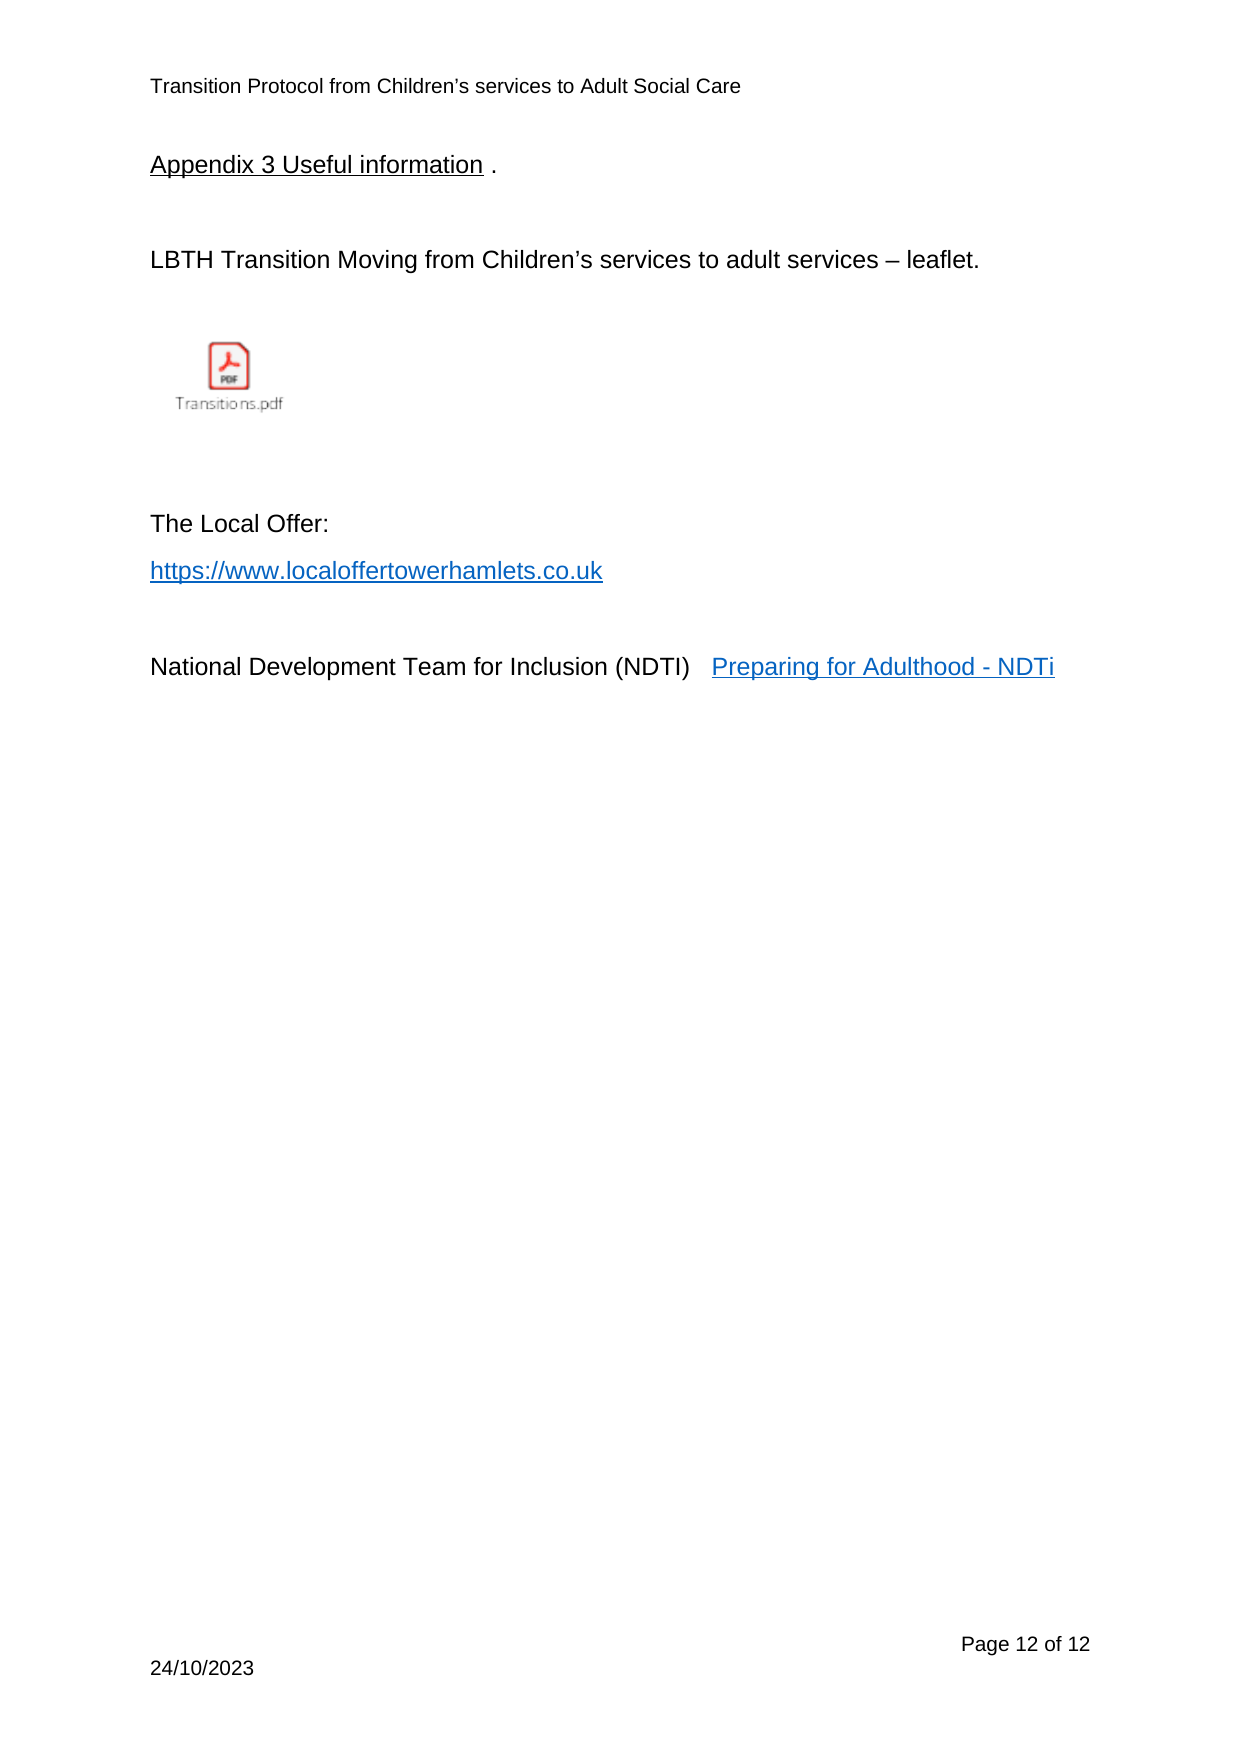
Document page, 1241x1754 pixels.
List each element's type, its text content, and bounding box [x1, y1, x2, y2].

text The Local Offer: [150, 509, 1090, 537]
text Appendix 3 Useful information . [150, 150, 1090, 179]
text LBTH Transition Moving from Children’s services to adult services – leaflet. [150, 245, 1090, 274]
text National Development Team for Inclusion (NDTI) Preparing for Adulthood - NDTi [150, 652, 1090, 681]
text https://www.localoffertowerhamlets.co.uk [150, 556, 1090, 585]
